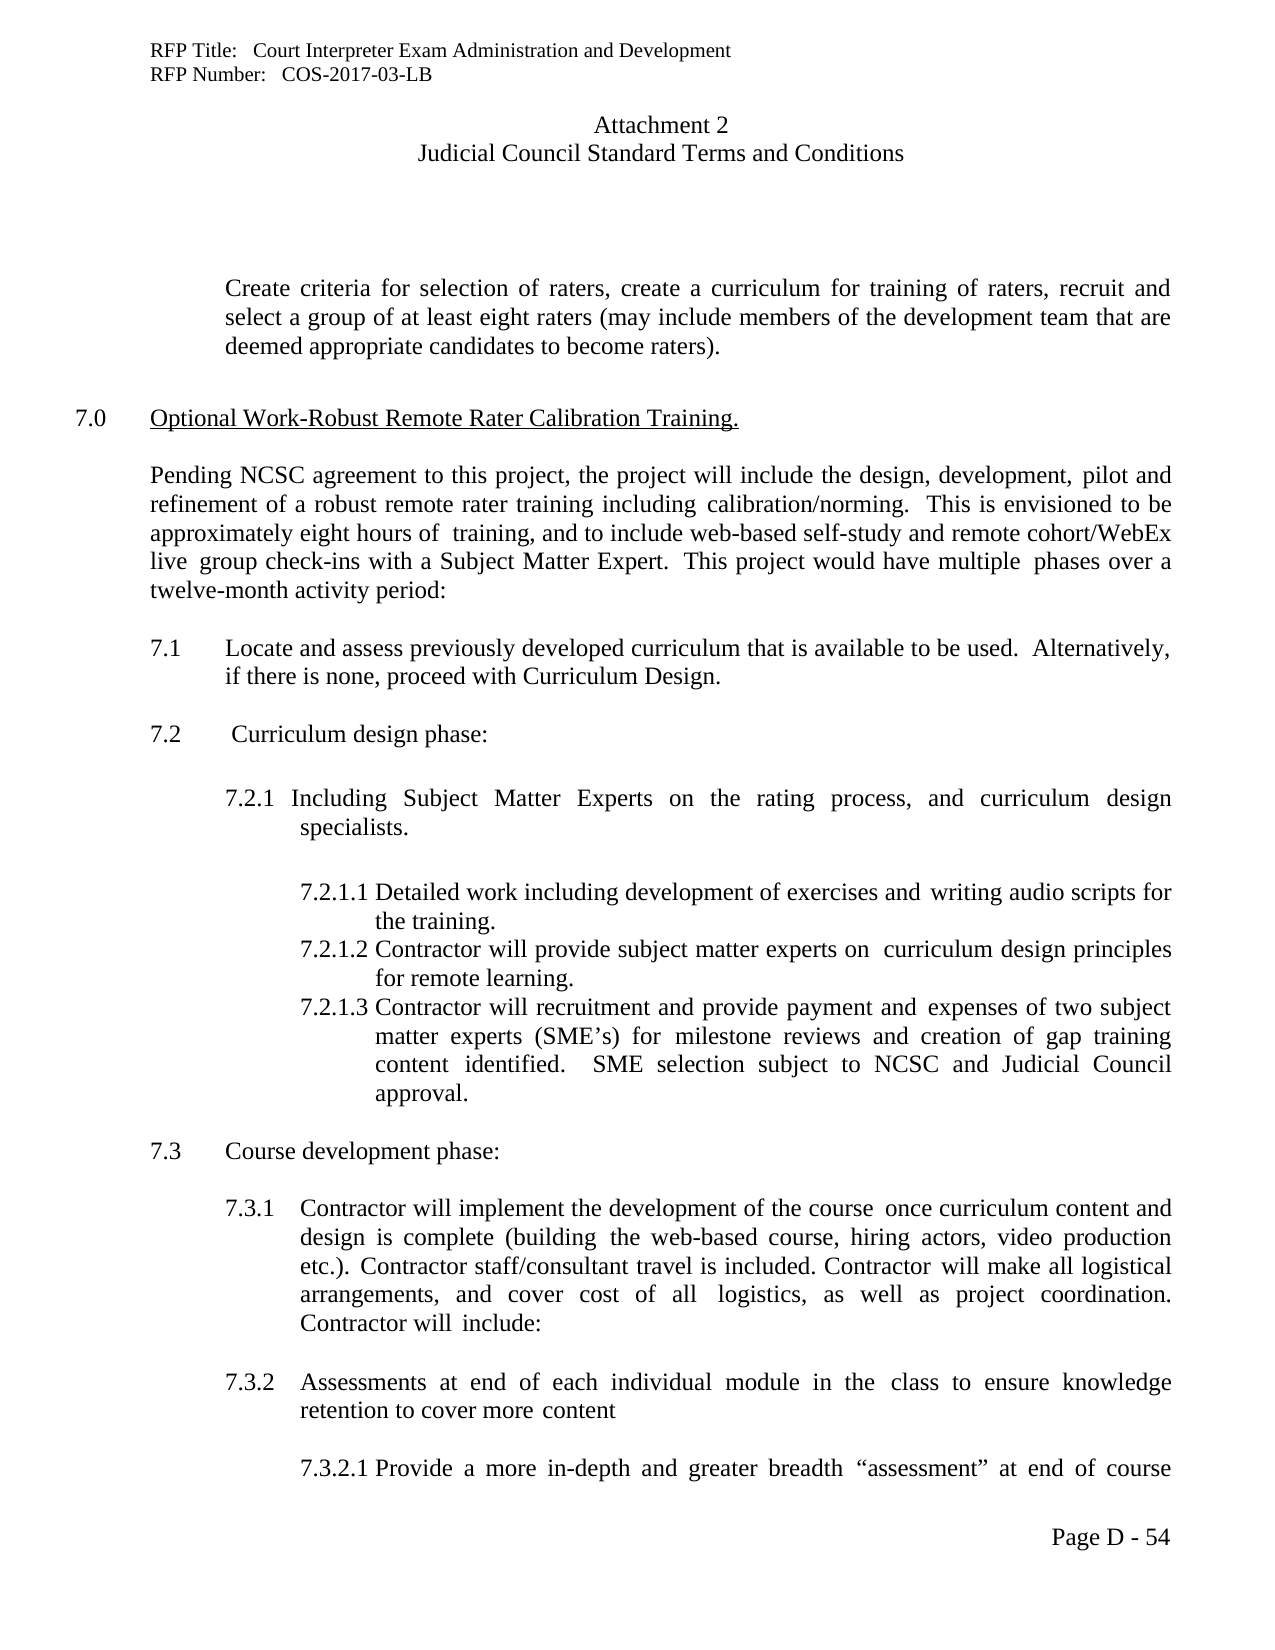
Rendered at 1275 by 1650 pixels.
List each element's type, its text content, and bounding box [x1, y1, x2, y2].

text Pending NCSC agreement to this project, the project will include the design, development, pilot and refinement of a robust remote rater training including calibration/norming. This is envisioned to be approximately eight hours of training, and to include web-based self-study and remote cohort/WebEx live group check-ins with a Subject Matter Expert. This project would have multiple phases over a twelve-month activity period: [150, 460, 1172, 604]
text 7.2.1 Including Subject Matter Experts on the rating process, and curriculum design specialists. [225, 783, 1172, 841]
list Contractor will provide subject matter experts on curriculum design principles for remote learning. [300, 934, 1172, 992]
list Curriculum design phase: [150, 719, 1172, 748]
text 7.3 Course development phase: [150, 1136, 1172, 1164]
text Create criteria for selection of raters, create a curriculum for training of raters, recruit and select a group of at least eight raters (may include members of the development team that are deemed appropriate candidates to become raters). [225, 273, 1172, 359]
list Optional Work-Robust Remote Rater Calibration Training. [75, 403, 1172, 431]
list Locate and assess previously developed curriculum that is available to be used. Alternatively, if there is none, proceed with Curriculum Design. [150, 633, 1172, 690]
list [300, 1453, 1172, 1482]
list Assessments at end of each individual module in the class to ensure knowledge retention to cover more content [225, 1367, 1172, 1424]
list Contractor will recruitment and provide payment and expenses of two subject matter experts (SME’s) for milestone reviews and creation of gap training content identified. SME selection subject to NCSC and Judicial Council approval. [300, 992, 1172, 1107]
list Detailed work including development of exercises and writing audio scripts for the training. [300, 877, 1172, 934]
text 7.3.1 Contractor will implement the development of the course once curriculum content and design is complete (building the web-based course, hiring actors, video production etc.). Contractor staff/consultant travel is included. Contractor will make all logistical arrangements, and cover cost of all logistics, as well as project coordination. Contractor will include: [225, 1193, 1172, 1337]
